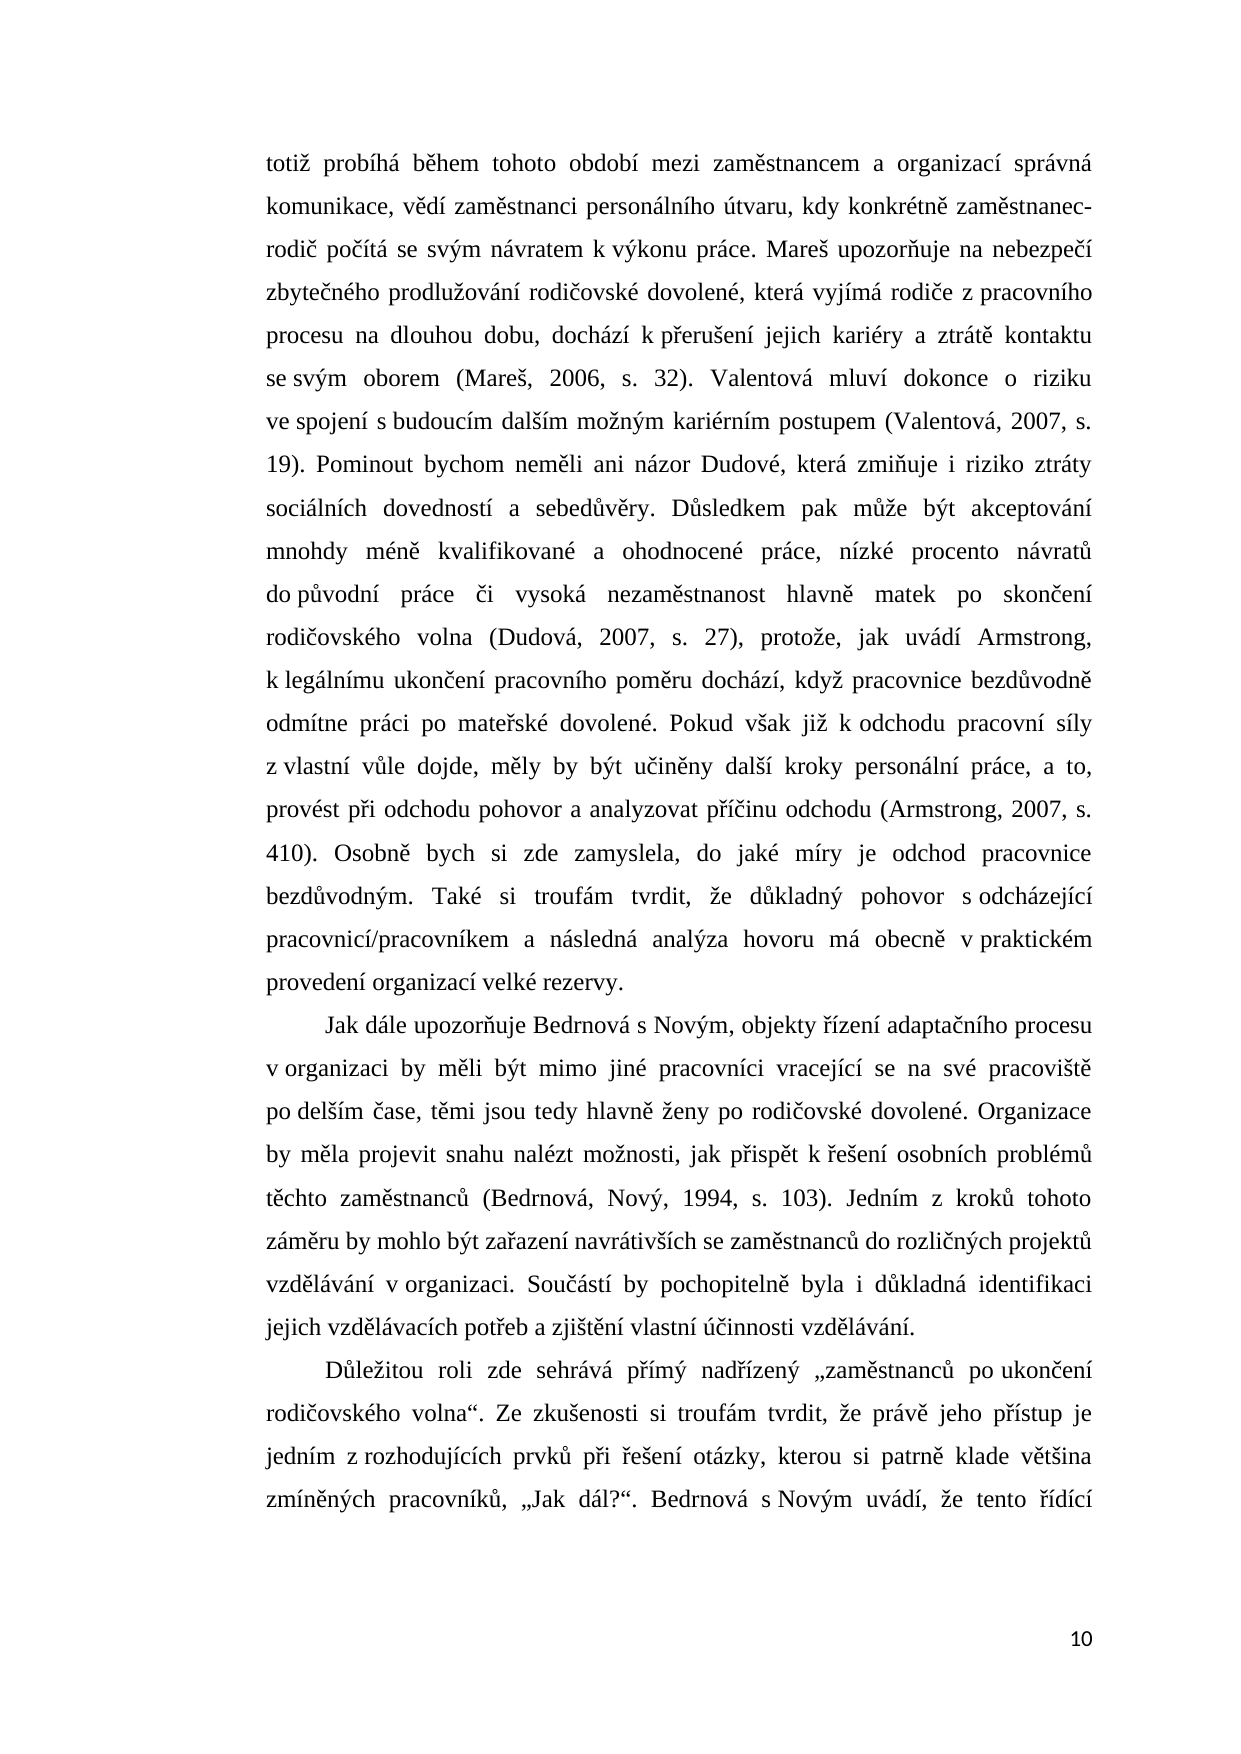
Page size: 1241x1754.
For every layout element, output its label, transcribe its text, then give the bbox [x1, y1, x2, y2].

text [266, 148, 1092, 996]
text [266, 1355, 1092, 1513]
text Jak dále upozorňuje Bedrnová s Novým, objekty řízení adaptačního procesu v organizaci by měli být mimo jiné pracovníci vracející se na své pracoviště po delším čase, těmi jsou tedy hlavně ženy po rodičovské dovolené. Organizace by měla projevit snahu nalézt možnosti, jak přispět k řešení osobních problémů těchto zaměstnanců (Bedrnová, Nový, 1994, s. 103). Jedním z kroků tohoto záměru by mohlo být zařazení navrátivších se zaměstnanců do rozličných projektů vzdělávání v organizaci. Součástí by pochopitelně byla i důkladná identifikaci jejich vzdělávacích potřeb a zjištění vlastní účinnosti vzdělávání. [266, 1010, 1092, 1341]
